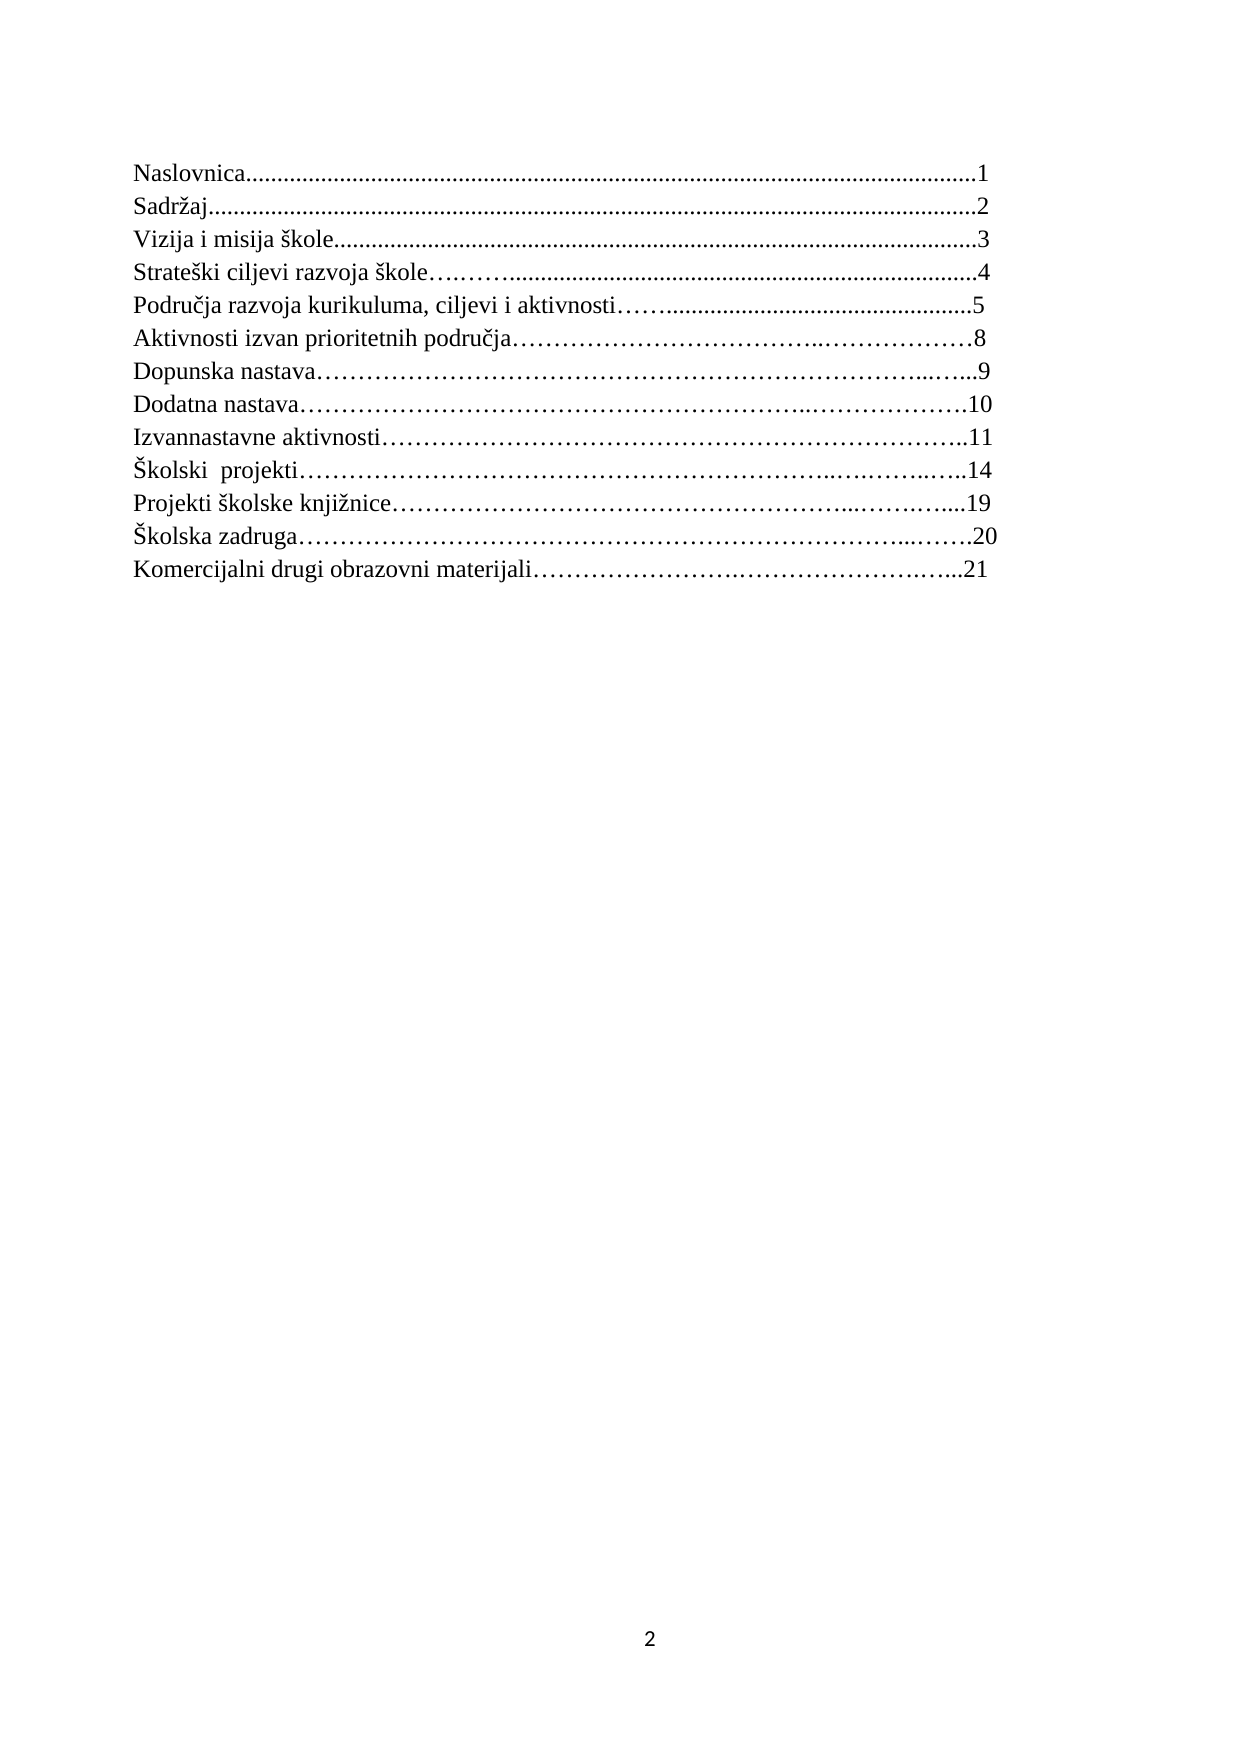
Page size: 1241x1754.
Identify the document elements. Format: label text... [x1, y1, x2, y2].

text Sadržaj...........................................................................................................................2 [133, 191, 1137, 220]
text Strateški ciljevi razvoja škole….……...........................................................................4 [133, 257, 1137, 286]
text Vizija i misija škole.......................................................................................................3 [133, 224, 1137, 253]
text Projekti školske knjižnice………………………………………………...…….…....19 [133, 488, 1137, 517]
text Dodatna nastava……………………………………………………..……………….10 [133, 389, 1137, 418]
text Naslovnica.....................................................................................................................1 [133, 158, 1137, 187]
text Školski projekti………………………………………………………..….……..…..14 [133, 455, 1137, 484]
text Područja razvoja kurikuluma, ciljevi i aktivnosti…….................................................5 [133, 290, 1137, 319]
text Dopunska nastava………………………………………………………………...…...9 [133, 356, 1137, 385]
text Aktivnosti izvan prioritetnih područja………………………………..………………8 [133, 323, 1137, 352]
text Školska zadruga………………………………………………………………...…….20 [133, 521, 1137, 550]
text Komercijalni drugi obrazovni materijali…………………….………………….…...21 [133, 554, 1137, 583]
text Izvannastavne aktivnosti……………………………………………………………..11 [133, 422, 1137, 451]
